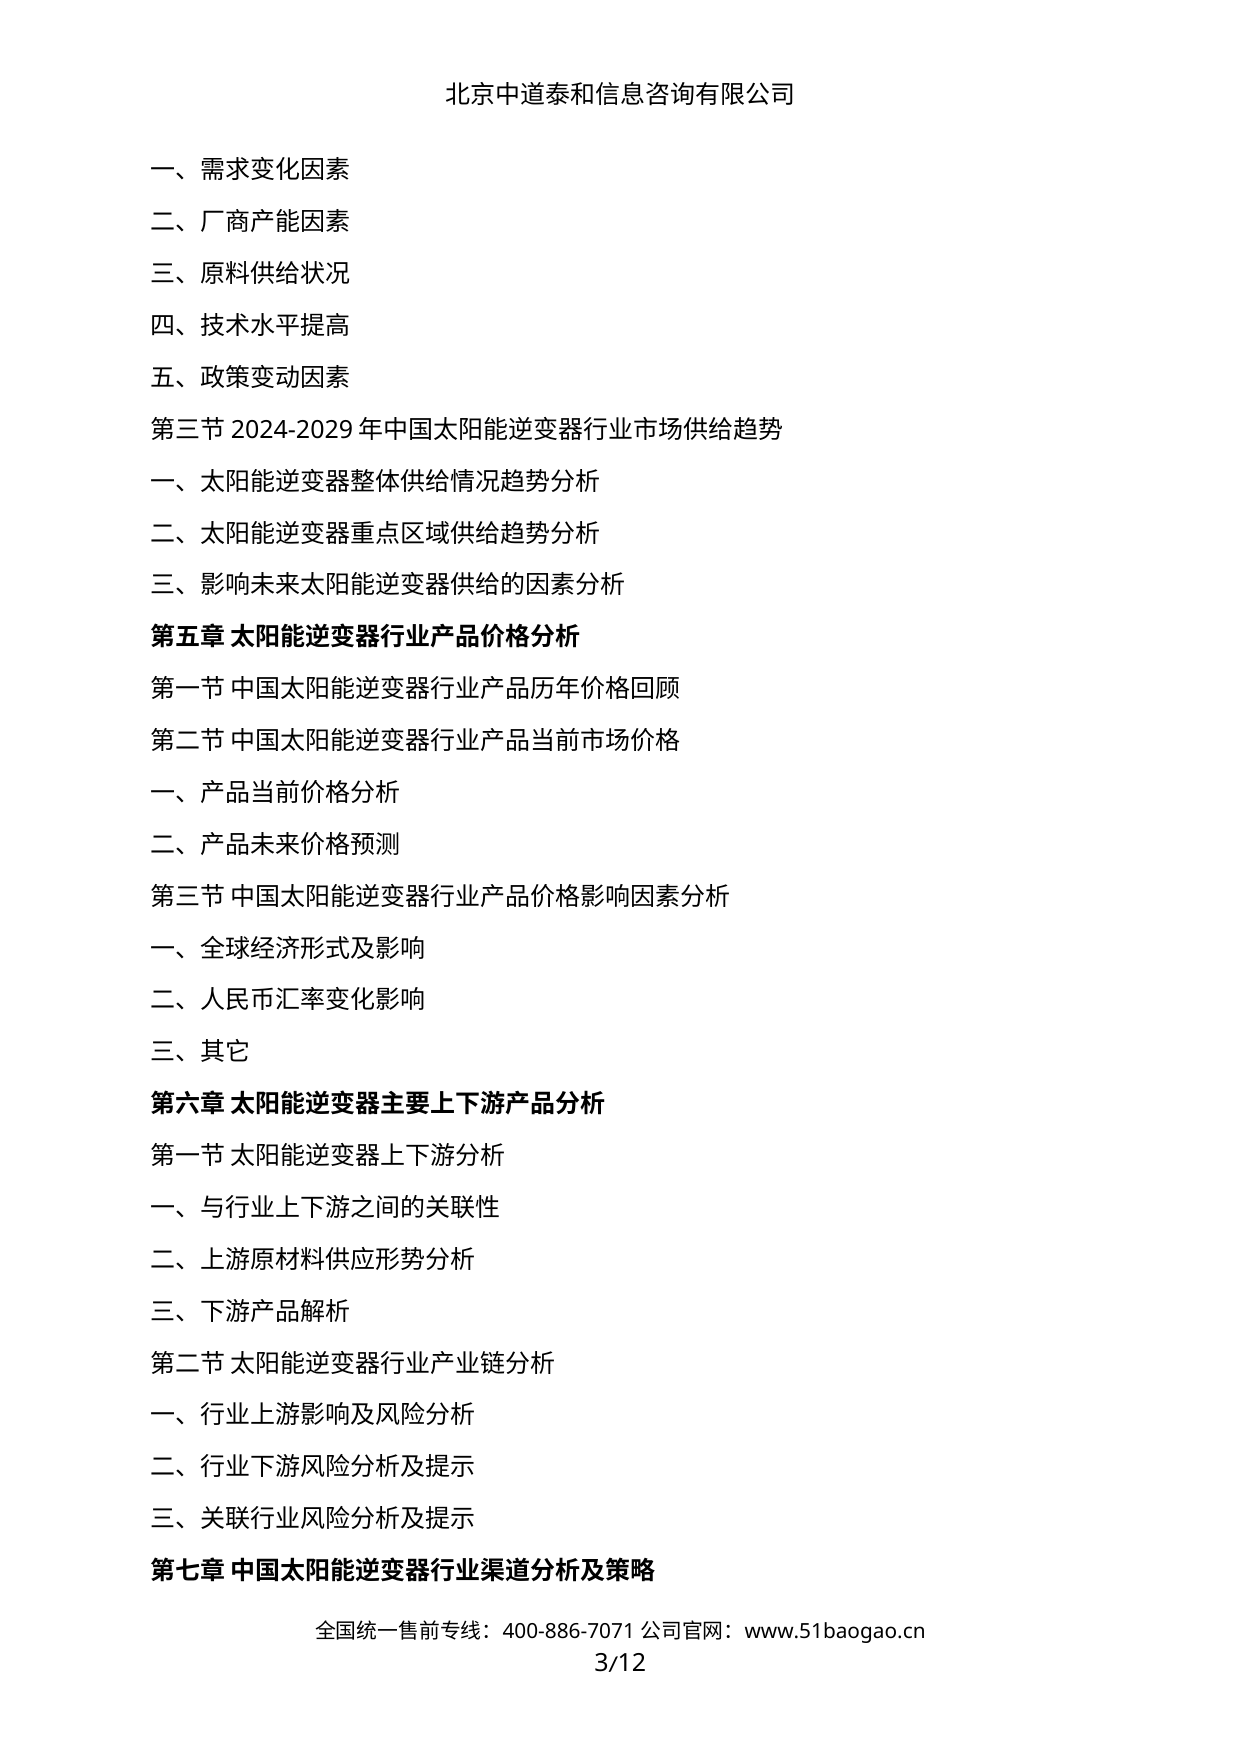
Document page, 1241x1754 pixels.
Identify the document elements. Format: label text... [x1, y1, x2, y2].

text 二、行业下游风险分析及提示 [150, 1447, 1090, 1483]
text 第五章 太阳能逆变器行业产品价格分析 [150, 617, 1090, 653]
text 二、厂商产能因素 [150, 202, 1090, 238]
text 第三节 2024-2029年中国太阳能逆变器行业市场供给趋势 [150, 409, 1090, 446]
text 二、上游原材料供应形势分析 [150, 1239, 1090, 1276]
text 第二节 太阳能逆变器行业产业链分析 [150, 1343, 1090, 1379]
text 一、太阳能逆变器整体供给情况趋势分析 [150, 461, 1090, 497]
text 四、技术水平提高 [150, 306, 1090, 342]
text 第七章 中国太阳能逆变器行业渠道分析及策略 [150, 1551, 1090, 1587]
text 三、原料供给状况 [150, 254, 1090, 290]
text 三、其它 [150, 1032, 1090, 1068]
text 一、需求变化因素 [150, 150, 1090, 186]
text 第一节 中国太阳能逆变器行业产品历年价格回顾 [150, 669, 1090, 705]
text 一、与行业上下游之间的关联性 [150, 1187, 1090, 1224]
text 二、人民币汇率变化影响 [150, 980, 1090, 1016]
text 二、产品未来价格预测 [150, 824, 1090, 861]
text 三、影响未来太阳能逆变器供给的因素分析 [150, 565, 1090, 601]
text 一、全球经济形式及影响 [150, 928, 1090, 964]
text 第六章 太阳能逆变器主要上下游产品分析 [150, 1084, 1090, 1120]
text 三、关联行业风险分析及提示 [150, 1499, 1090, 1535]
text 一、行业上游影响及风险分析 [150, 1395, 1090, 1431]
text 第三节 中国太阳能逆变器行业产品价格影响因素分析 [150, 876, 1090, 912]
text 第一节 太阳能逆变器上下游分析 [150, 1136, 1090, 1172]
text 二、太阳能逆变器重点区域供给趋势分析 [150, 513, 1090, 549]
text 五、政策变动因素 [150, 357, 1090, 394]
text 一、产品当前价格分析 [150, 772, 1090, 809]
text 三、下游产品解析 [150, 1291, 1090, 1327]
text 第二节 中国太阳能逆变器行业产品当前市场价格 [150, 721, 1090, 757]
